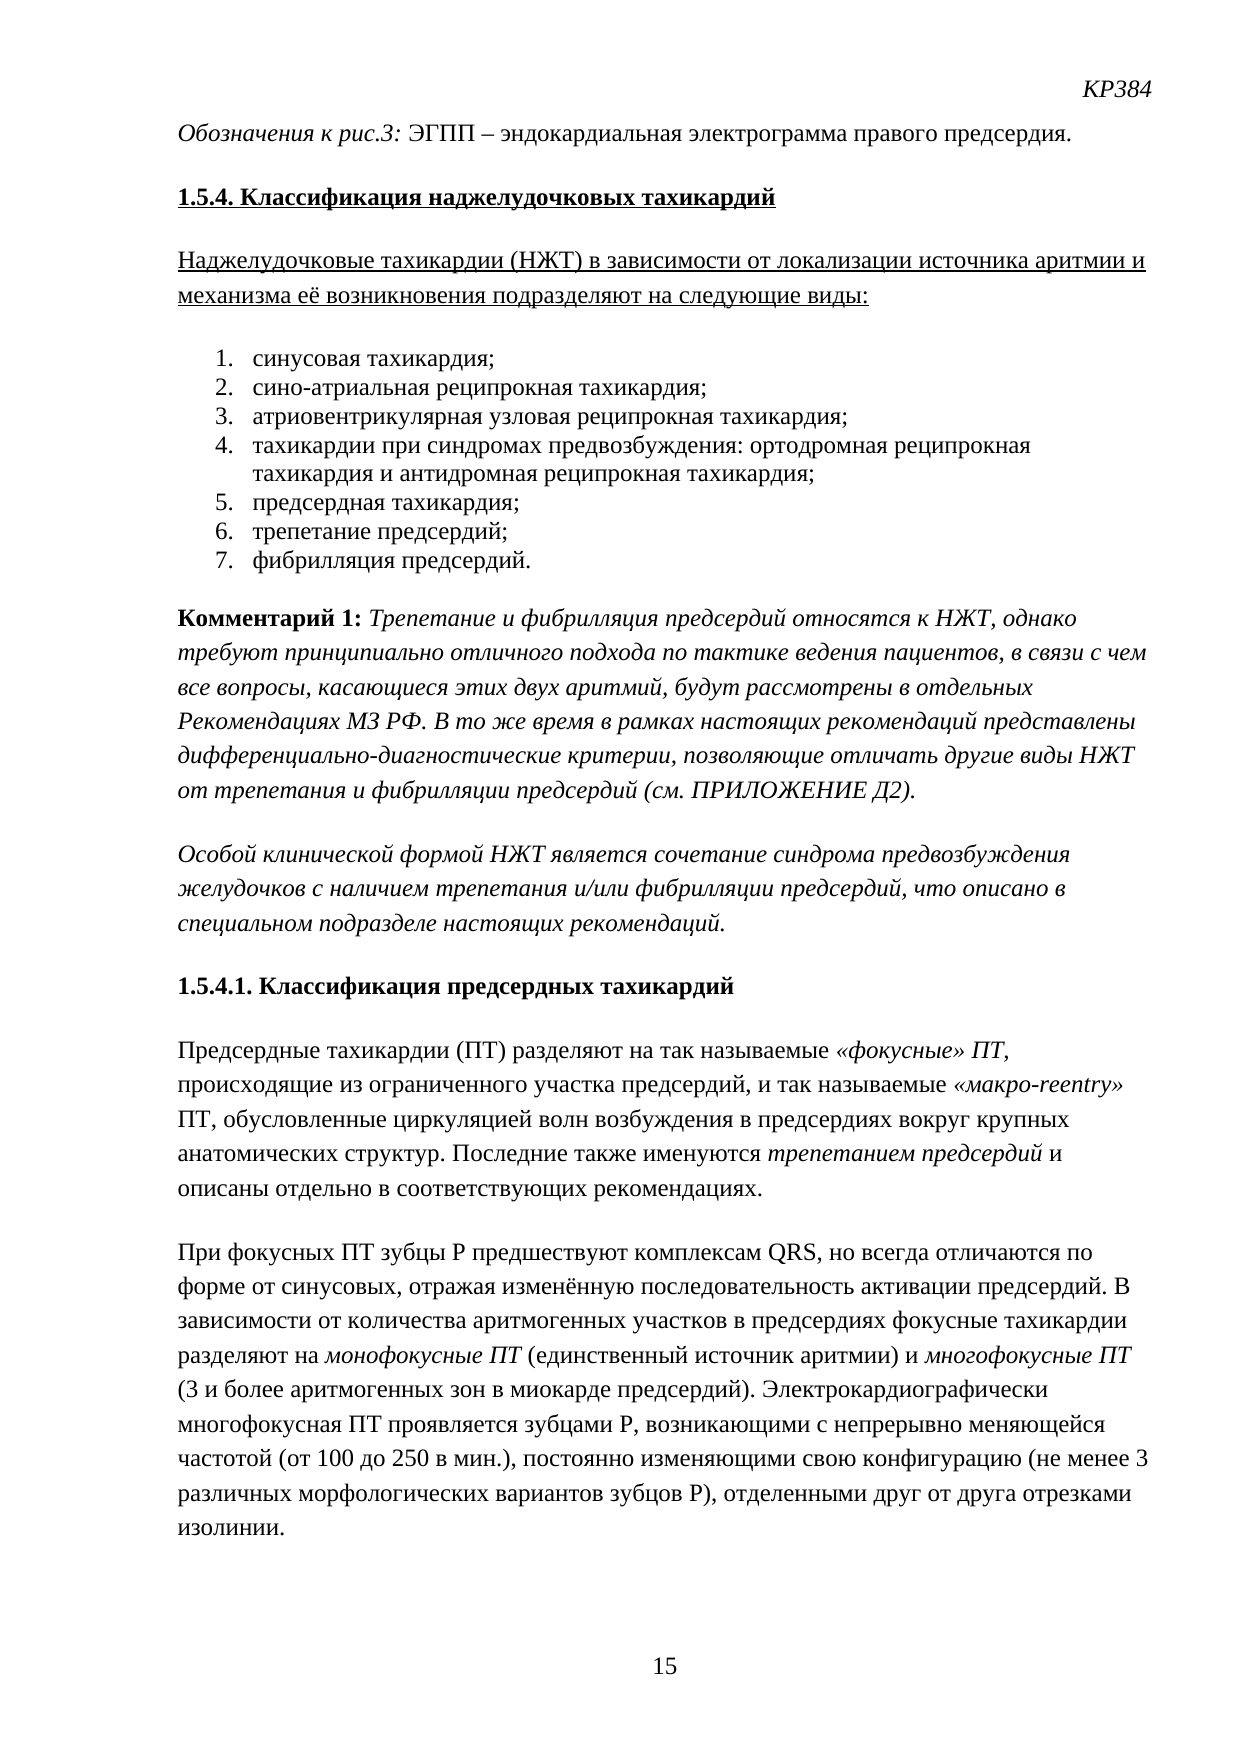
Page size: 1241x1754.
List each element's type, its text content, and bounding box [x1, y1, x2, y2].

list атриовентрикулярная узловая реципрокная тахикардия; [215, 401, 1152, 430]
text Комментарий 1: Трепетание и фибрилляция предсердий относятся к НЖТ, однако требуют принципиально отличного подхода по тактике ведения пациентов, в связи с чем все вопросы, касающиеся этих двух аритмий, будут рассмотрены в отдельных Рекомендациях МЗ РФ. В то же время в рамках настоящих рекомендаций представлены дифференциально-диагностические критерии, позволяющие отличать другие виды НЖТ от трепетания и фибрилляции предсердий (см. ПРИЛОЖЕНИЕ Д2). [177, 603, 1152, 804]
list синусовая тахикардия; [215, 343, 1152, 372]
list сино-атриальная реципрокная тахикардия; [215, 372, 1152, 401]
text При фокусных ПТ зубцы Р предшествуют комплексам QRS, но всегда отличаются по форме от синусовых, отражая изменённую последовательность активации предсердий. В зависимости от количества аритмогенных участков в предсердиях фокусные тахикардии разделяют на монофокусные ПТ (единственный источник аритмии) и многофокусные ПТ (3 и более аритмогенных зон в миокарде предсердий). Электрокардиографически многофокусная ПТ проявляется зубцами Р, возникающими с непрерывно меняющейся частотой (от 100 до 250 в мин.), постоянно изменяющими свою конфигурацию (не менее 3 различных морфологических вариантов зубцов Р), отделенными друг от друга отрезками изолинии. [177, 1237, 1152, 1541]
text Обозначения к рис.3: ЭГПП – эндокардиальная электрограмма правого предсердия. [177, 118, 1152, 147]
list фибрилляция предсердий. [215, 545, 1152, 573]
text 1.5.4.1. Классификация предсердных тахикардий [177, 971, 1152, 1000]
text Особой клинической формой НЖТ является сочетание синдрома предвозбуждения желудочков с наличием трепетания и/или фибрилляции предсердий, что описано в специальном подразделе настоящих рекомендаций. [177, 839, 1152, 936]
list тахикардии при синдромах предвозбуждения: ортодромная реципрокная тахикардия и антидромная реципрокная тахикардия; [215, 430, 1152, 487]
list трепетание предсердий; [215, 516, 1152, 545]
text 1.5.4. Классификация наджелудочковых тахикардий [177, 182, 1152, 211]
text Наджелудочковые тахикардии (НЖТ) в зависимости от локализации источника аритмии и механизма её возникновения подразделяют на следующие виды: [177, 245, 1152, 309]
list предсердная тахикардия; [215, 487, 1152, 516]
text Предсердные тахикардии (ПТ) разделяют на так называемые «фокусные» ПТ, происходящие из ограниченного участка предсердий, и так называемые «макро-reentry» ПТ, обусловленные циркуляцией волн возбуждения в предсердиях вокруг крупных анатомических структур. Последние также именуются трепетанием предсердий и описаны отдельно в соответствующих рекомендациях. [177, 1035, 1152, 1202]
